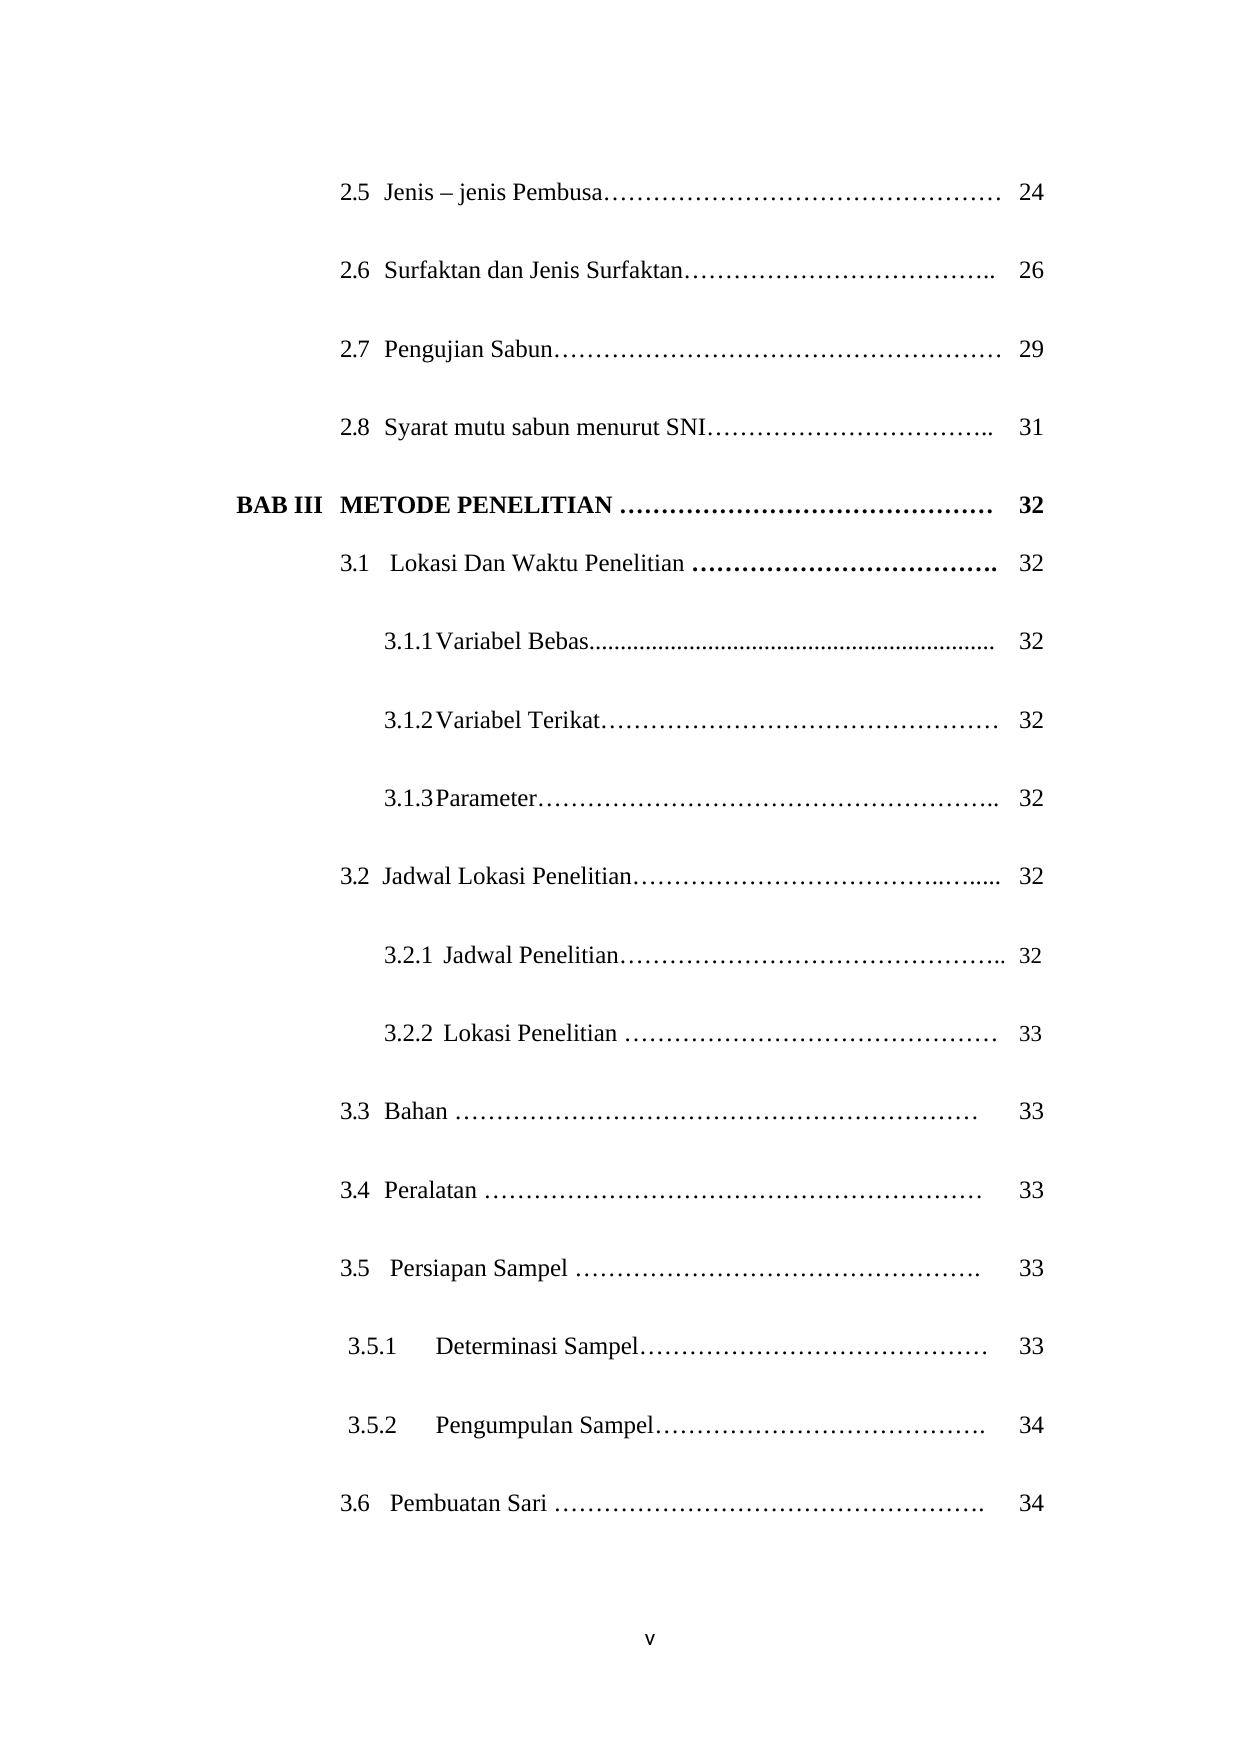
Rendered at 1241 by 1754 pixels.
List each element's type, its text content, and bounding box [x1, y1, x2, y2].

list Variabel Terikat………………………………………… 32 [236, 705, 1063, 733]
list Pengumpulan Sampel…………………………………. 34 [348, 1410, 1063, 1438]
list Lokasi Penelitian ……………………………………… 33 [236, 1018, 1063, 1047]
list Determinasi Sampel…………………………………… 33 [348, 1331, 1063, 1360]
list Pembuatan Sari ……………………………………………. 34 [236, 1488, 1063, 1517]
text BAB III METODE PENELITIAN ……………………………………… 32 [236, 491, 1063, 519]
list Pengujian Sabun……………………………………………… 29 [340, 334, 1063, 363]
list Persiapan Sampel …………………………………………. 33 [236, 1253, 1063, 1282]
list Jadwal Penelitian……………………………………….. 32 [236, 940, 1063, 968]
list Jenis – jenis Pembusa………………………………………… 24 [340, 177, 1063, 206]
list Jadwal Lokasi Penelitian………………………………..…..... 32 [236, 861, 1063, 890]
list Syarat mutu sabun menurut SNI…………………………….. 31 [340, 412, 1063, 441]
list Parameter……………………………………………….. 32 [236, 783, 1063, 812]
list Peralatan …………………………………………………… 33 [236, 1175, 1063, 1203]
list Variabel Bebas................................................................. 32 [236, 626, 1063, 655]
list Surfaktan dan Jenis Surfaktan……………………………….. 26 [340, 256, 1063, 284]
list Lokasi Dan Waktu Penelitian ………………………………. 32 [236, 548, 1063, 577]
list Bahan ……………………………………………………… 33 [236, 1096, 1063, 1125]
